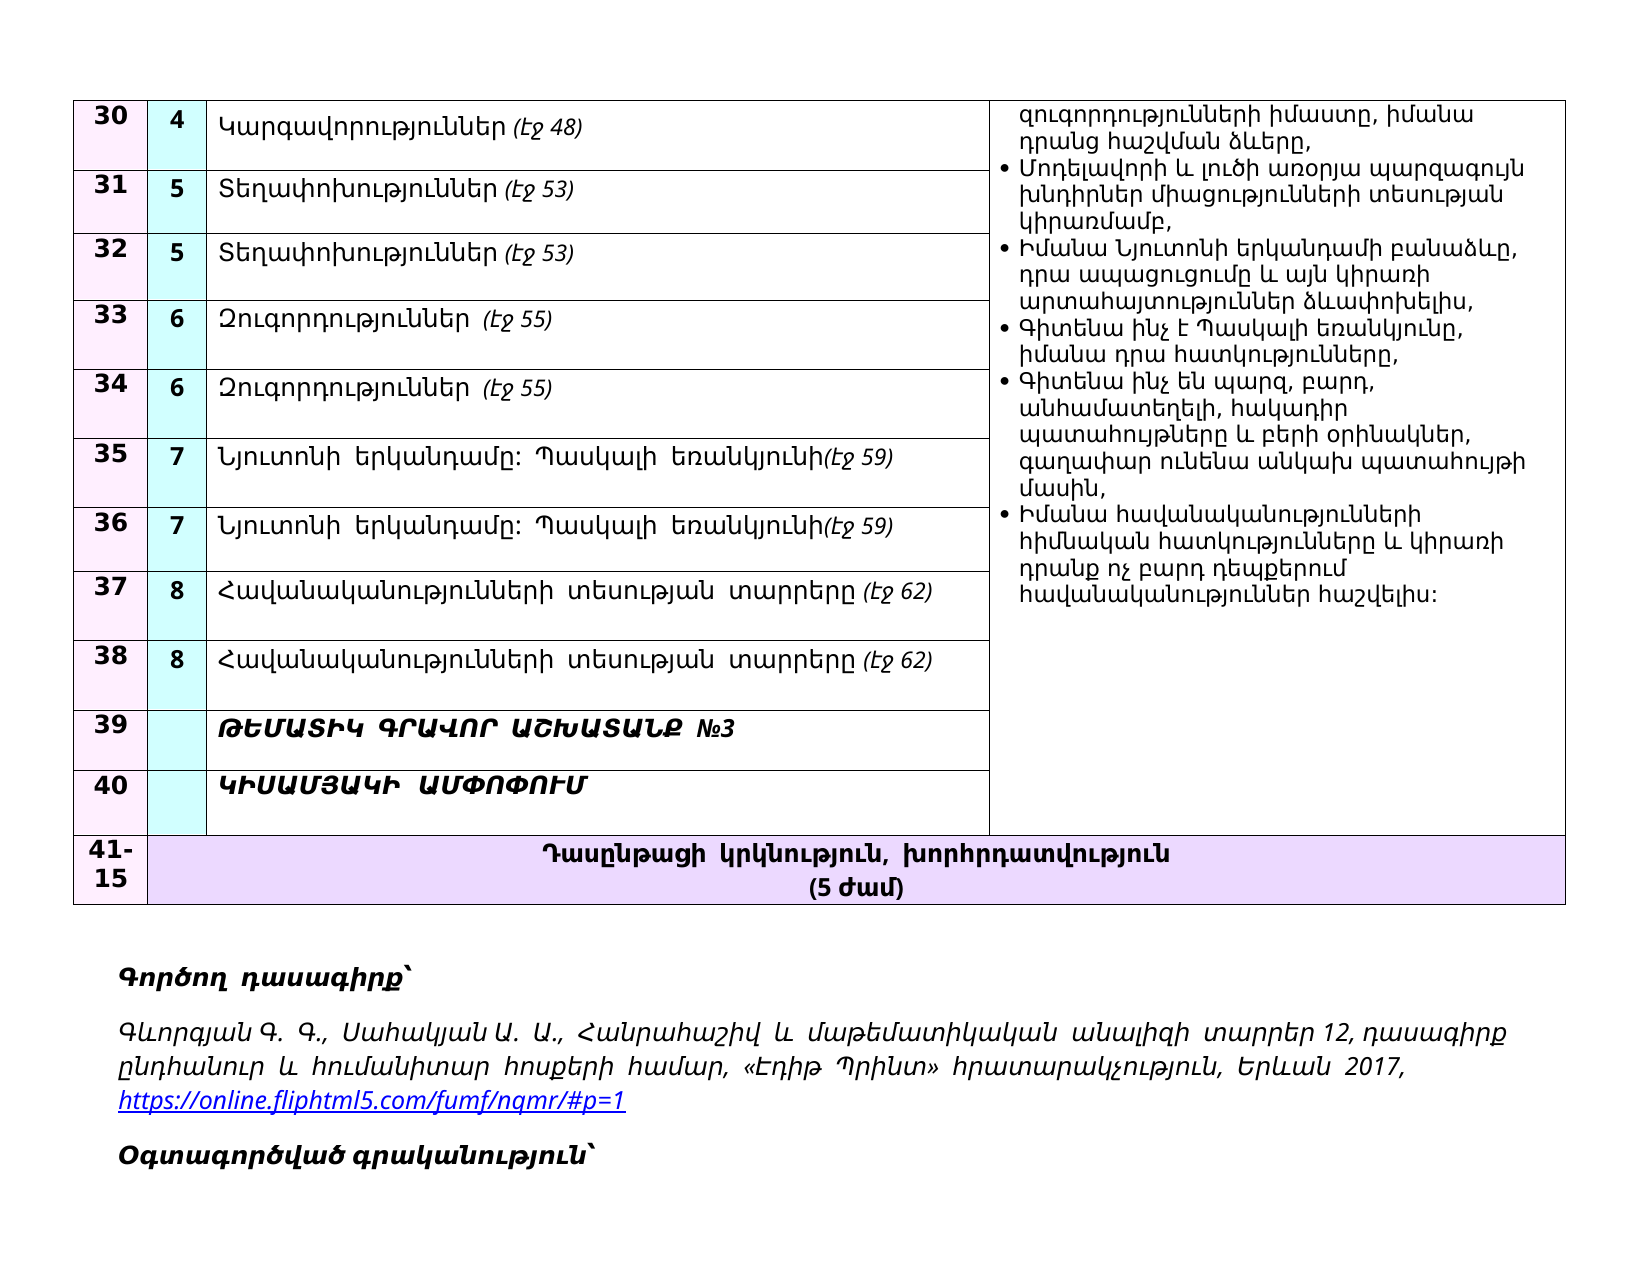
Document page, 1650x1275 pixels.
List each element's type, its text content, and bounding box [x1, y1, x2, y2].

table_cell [207, 101, 989, 169]
table_cell 37 [74, 572, 147, 640]
table_cell 5 [148, 171, 206, 233]
table_cell 40 [74, 771, 147, 834]
table_cell Նյուտոնի երկանդամը: Պասկալի եռանկյունի(էջ 59) [207, 439, 989, 507]
table_cell Զուգորդություններ (էջ 55) [207, 370, 989, 438]
table_cell Տեղափոխություններ (էջ 53) [207, 171, 989, 233]
table_cell ԹԵՄԱՏԻԿ ԳՐԱՎՈՐ ԱՇԽԱՏԱՆՔ №3 [207, 711, 989, 770]
table_cell 35 [74, 439, 147, 507]
table_cell [148, 771, 206, 834]
table_cell 38 [74, 641, 147, 709]
table_cell 41-15 [74, 836, 147, 904]
table_cell Հավանականությունների տեսության տարրերը (էջ 62) [207, 572, 989, 640]
table_cell 4 [148, 101, 206, 169]
table_cell 36 [74, 508, 147, 571]
table_cell 6 [148, 370, 206, 438]
table_cell 39 [74, 711, 147, 770]
text Գործող դասագիրք՝ [118, 959, 1532, 994]
table_cell 34 [74, 370, 147, 438]
table_cell 8 [148, 641, 206, 709]
table_cell 8 [148, 572, 206, 640]
table_cell 30 [74, 101, 147, 169]
table_cell Տեղափոխություններ (էջ 53) [207, 234, 989, 299]
text Գևորգյան Գ. Գ., Սահակյան Ա. Ա., Հանրահաշիվ և մաթեմատիկական անալիզի տարրեր 12, դասագիրք ընդհանուր և հումանիտար հոսքերի համար, «Էդիթ Պրինտ» հրատարակչություն, Երևան 2017, https://online.fliphtml5.com/fumf/nqmr/#p=1 [118, 1014, 1532, 1117]
table_cell 5 [148, 234, 206, 299]
table_cell Հավանականությունների տեսության տարրերը (էջ 62) [207, 641, 989, 709]
table_cell Զուգորդություններ (էջ 55) [207, 301, 989, 369]
table_cell 33 [74, 301, 147, 369]
table_cell 6 [148, 301, 206, 369]
table_cell ԿԻՍԱՄՅԱԿԻ ԱՄՓՈՓՈՒՄ [207, 771, 989, 834]
text Օգտագործված գրականություն՝ [118, 1137, 1532, 1172]
table_cell [148, 711, 206, 770]
table_cell Նյուտոնի երկանդամը: Պասկալի եռանկյունի(էջ 59) [207, 508, 989, 571]
table_cell 7 [148, 508, 206, 571]
table_cell Դասընթացի կրկնություն, խորհրդատվություն (5 ժամ) [148, 836, 1565, 904]
table_cell 32 [74, 234, 147, 299]
table_cell 7 [148, 439, 206, 507]
table_cell 31 [74, 171, 147, 233]
